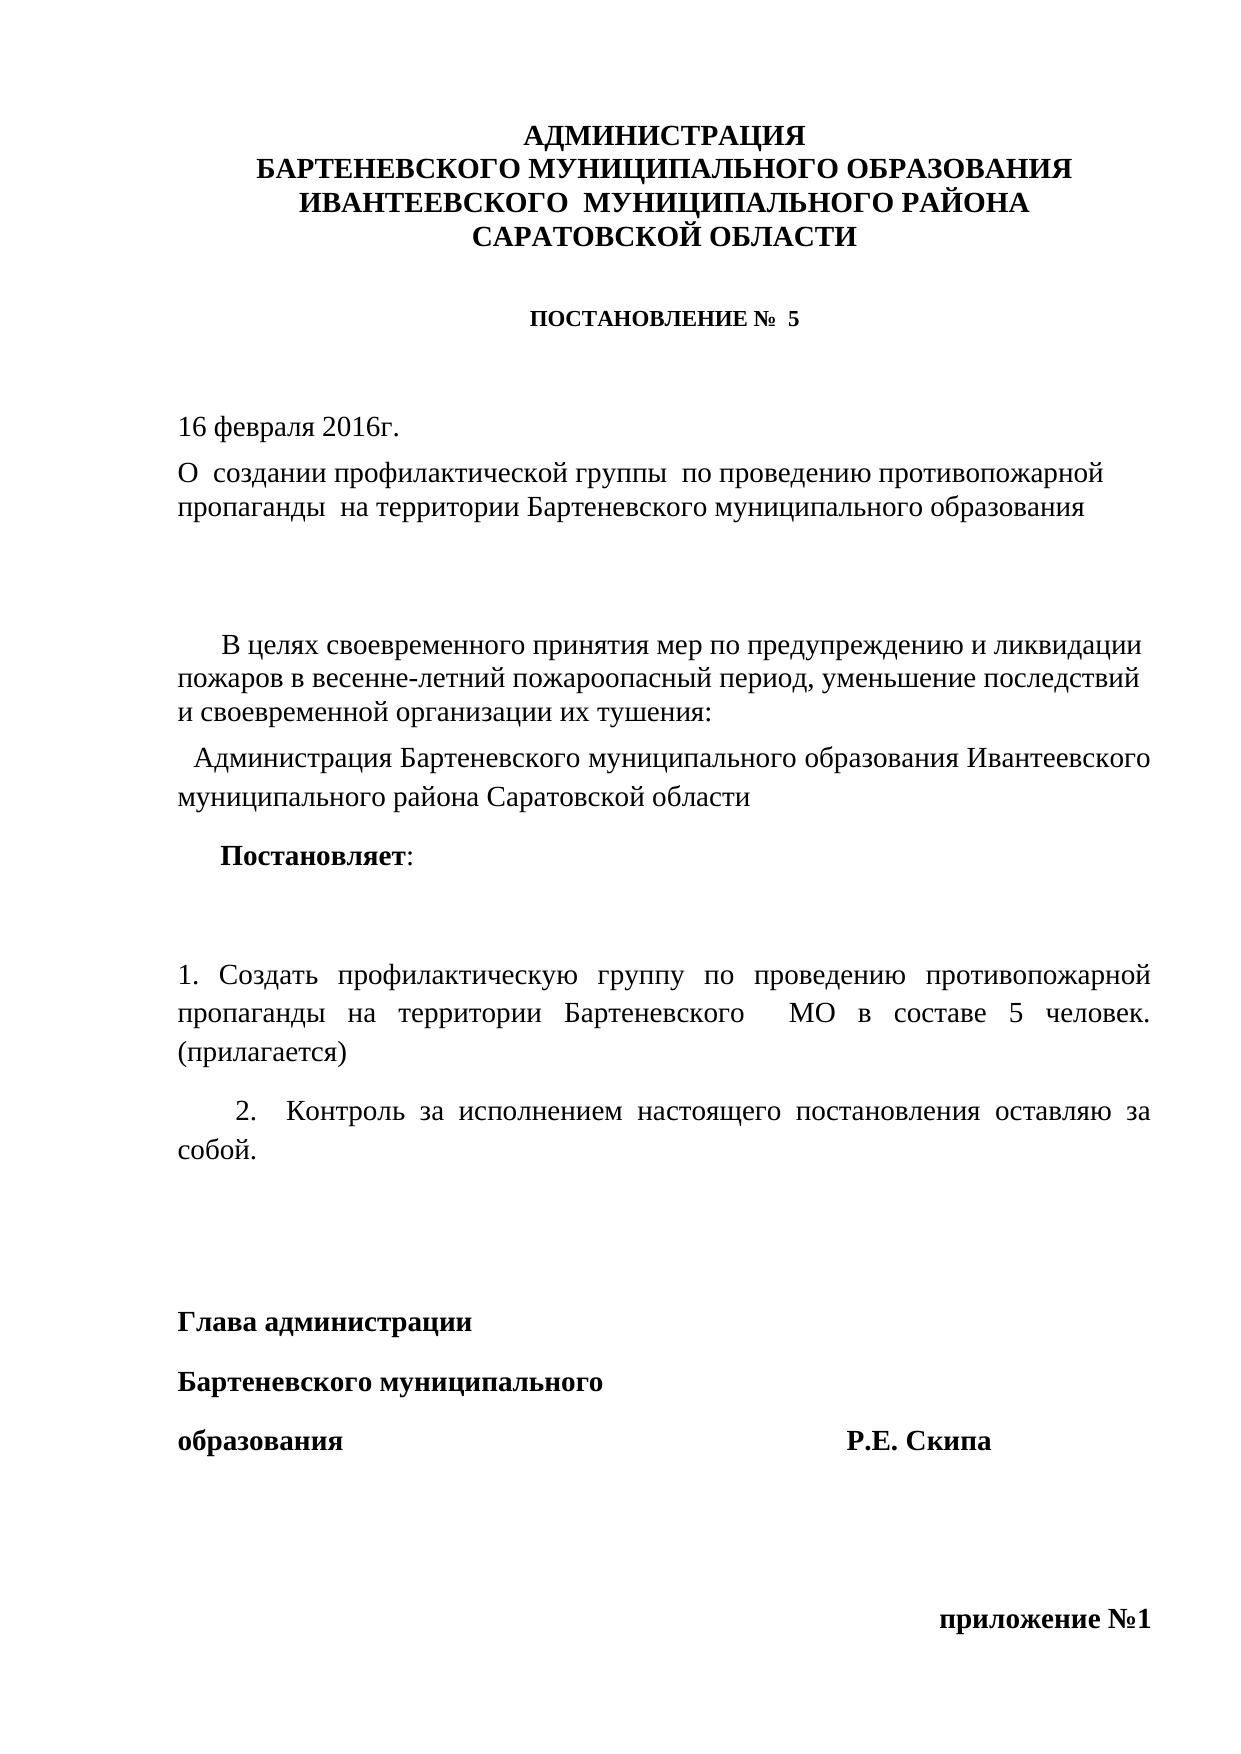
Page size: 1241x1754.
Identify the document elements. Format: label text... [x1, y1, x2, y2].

text 2. Контроль за исполнением настоящего постановления оставляю за собой. [177, 1093, 1152, 1166]
text САРАТОВСКОЙ ОБЛАСТИ [177, 219, 1152, 252]
text 1. Создать профилактическую группу по проведению противопожарной пропаганды на территории Бартеневского МО в составе 5 человек.(прилагается) [177, 957, 1152, 1068]
text ИВАНТЕЕВСКОГО МУНИЦИПАЛЬНОГО РАЙОНА [177, 185, 1152, 219]
text приложение №1 [177, 1601, 1152, 1635]
text 16 февраля 2016г. [177, 409, 1152, 443]
text О создании профилактической группы по проведению противопожарной пропаганды на территории Бартеневского муниципального образования [177, 455, 1152, 522]
text В целях своевременного принятия мер по предупреждению и ликвидации пожаров в весенне-летний пожароопасный период, уменьшение последствий и своевременной организации их тушения: [177, 627, 1152, 728]
text Администрация Бартеневского муниципального образования Ивантеевского муниципального района Саратовской области [177, 740, 1152, 812]
text Постановляет: [177, 838, 1152, 872]
text АДМИНИСТРАЦИЯ [177, 118, 1152, 152]
text Глава администрации [177, 1304, 1152, 1338]
text образования Р.Е. Скипа [177, 1423, 1152, 1457]
text БАРТЕНЕВСКОГО МУНИЦИПАЛЬНОГО ОБРАЗОВАНИЯ [177, 152, 1152, 185]
text ПОСТАНОВЛЕНИЕ № 5 [177, 305, 1152, 332]
text Бартеневского муниципального [177, 1364, 1152, 1397]
